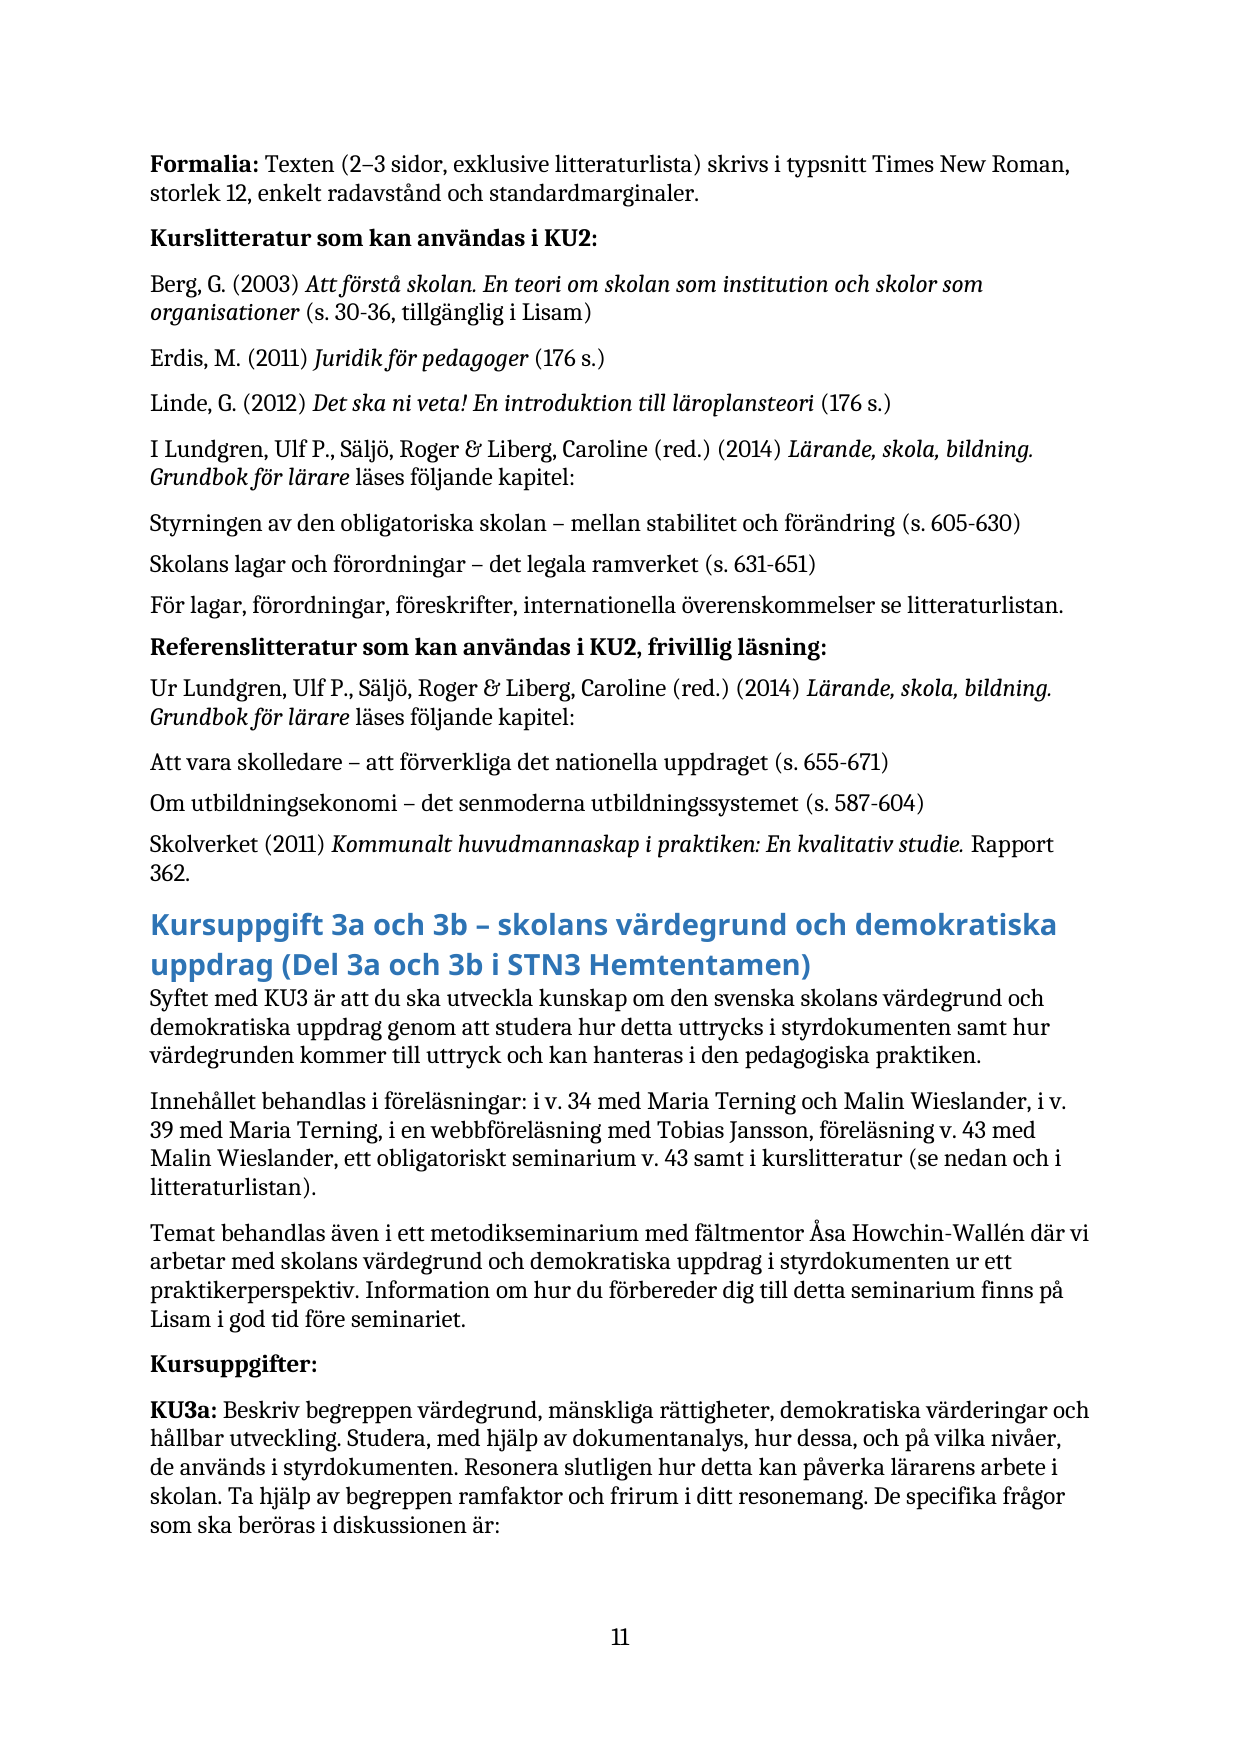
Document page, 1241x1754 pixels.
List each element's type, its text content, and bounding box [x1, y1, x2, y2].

text KU3a: Beskriv begreppen värdegrund, mänskliga rättigheter, demokratiska värderingar och hållbar utveckling. Studera, med hjälp av dokumentanalys, hur dessa, och på vilka nivåer, de används i styrdokumenten. Resonera slutligen hur detta kan påverka lärarens arbete i skolan. Ta hjälp av begreppen ramfaktor och frirum i ditt resonemang. De specifika frågor som ska beröras i diskussionen är: [150, 1396, 1090, 1539]
text Skolans lagar och förordningar – det legala ramverket (s. 631-651) [150, 550, 1090, 579]
text Att vara skolledare – att förverkliga det nationella uppdraget (s. 655-671) [150, 748, 1090, 777]
text Syftet med KU3 är att du ska utveckla kunskap om den svenska skolans värdegrund och demokratiska uppdrag genom att studera hur detta uttrycks i styrdokumenten samt hur värdegrunden kommer till uttryck och kan hanteras i den pedagogiska praktiken. [150, 984, 1090, 1070]
text Om utbildningsekonomi – det senmoderna utbildningssystemet (s. 587-604) [150, 789, 1090, 818]
text Ur Lundgren, Ulf P., Säljö, Roger & Liberg, Caroline (red.) (2014) Lärande, skola, bildning. Grundbok för lärare läses följande kapitel: [150, 674, 1090, 731]
text Kurslitteratur som kan användas i KU2: [150, 224, 1090, 253]
text Erdis, M. (2011) Juridik för pedagoger (176 s.) [150, 344, 1090, 372]
text Berg, G. (2003) Att förstå skolan. En teori om skolan som institution och skolor som organisationer (s. 30-36, tillgänglig i Lisam) [150, 269, 1090, 327]
text Linde, G. (2012) Det ska ni veta! En introduktion till läroplansteori (176 s.) [150, 389, 1090, 418]
text I Lundgren, Ulf P., Säljö, Roger & Liberg, Caroline (red.) (2014) Lärande, skola, bildning. Grundbok för lärare läses följande kapitel: [150, 434, 1090, 492]
text Skolverket (2011) Kommunalt huvudmannaskap i praktiken: En kvalitativ studie. Rapport 362. [150, 830, 1090, 888]
text Temat behandlas även i ett metodikseminarium med fältmentor Åsa Howchin-Wallén där vi arbetar med skolans värdegrund och demokratiska uppdrag i styrdokumenten ur ett praktikerperspektiv. Information om hur du förbereder dig till detta seminarium finns på Lisam i god tid före seminariet. [150, 1218, 1090, 1333]
text Kursuppgifter: [150, 1350, 1090, 1379]
text Formalia: Texten (2–3 sidor, exklusive litteraturlista) skrivs i typsnitt Times New Roman, storlek 12, enkelt radavstånd och standardmarginaler. [150, 150, 1090, 207]
text För lagar, förordningar, föreskrifter, internationella överenskommelser se litteraturlistan. [150, 591, 1090, 620]
text Referenslitteratur som kan användas i KU2, frivillig läsning: [150, 632, 1090, 661]
subtitle Kursuppgift 3a och 3b – skolans värdegrund och demokratiska uppdrag (Del 3a och 3b i STN3 Hemtentamen) [150, 904, 1090, 984]
text Innehållet behandlas i föreläsningar: i v. 34 med Maria Terning och Malin Wieslander, i v. 39 med Maria Terning, i en webbföreläsning med Tobias Jansson, föreläsning v. 43 med Malin Wieslander, ett obligatoriskt seminarium v. 43 samt i kurslitteratur (se nedan och i litteraturlistan). [150, 1087, 1090, 1202]
text Styrningen av den obligatoriska skolan – mellan stabilitet och förändring (s. 605-630) [150, 509, 1090, 537]
